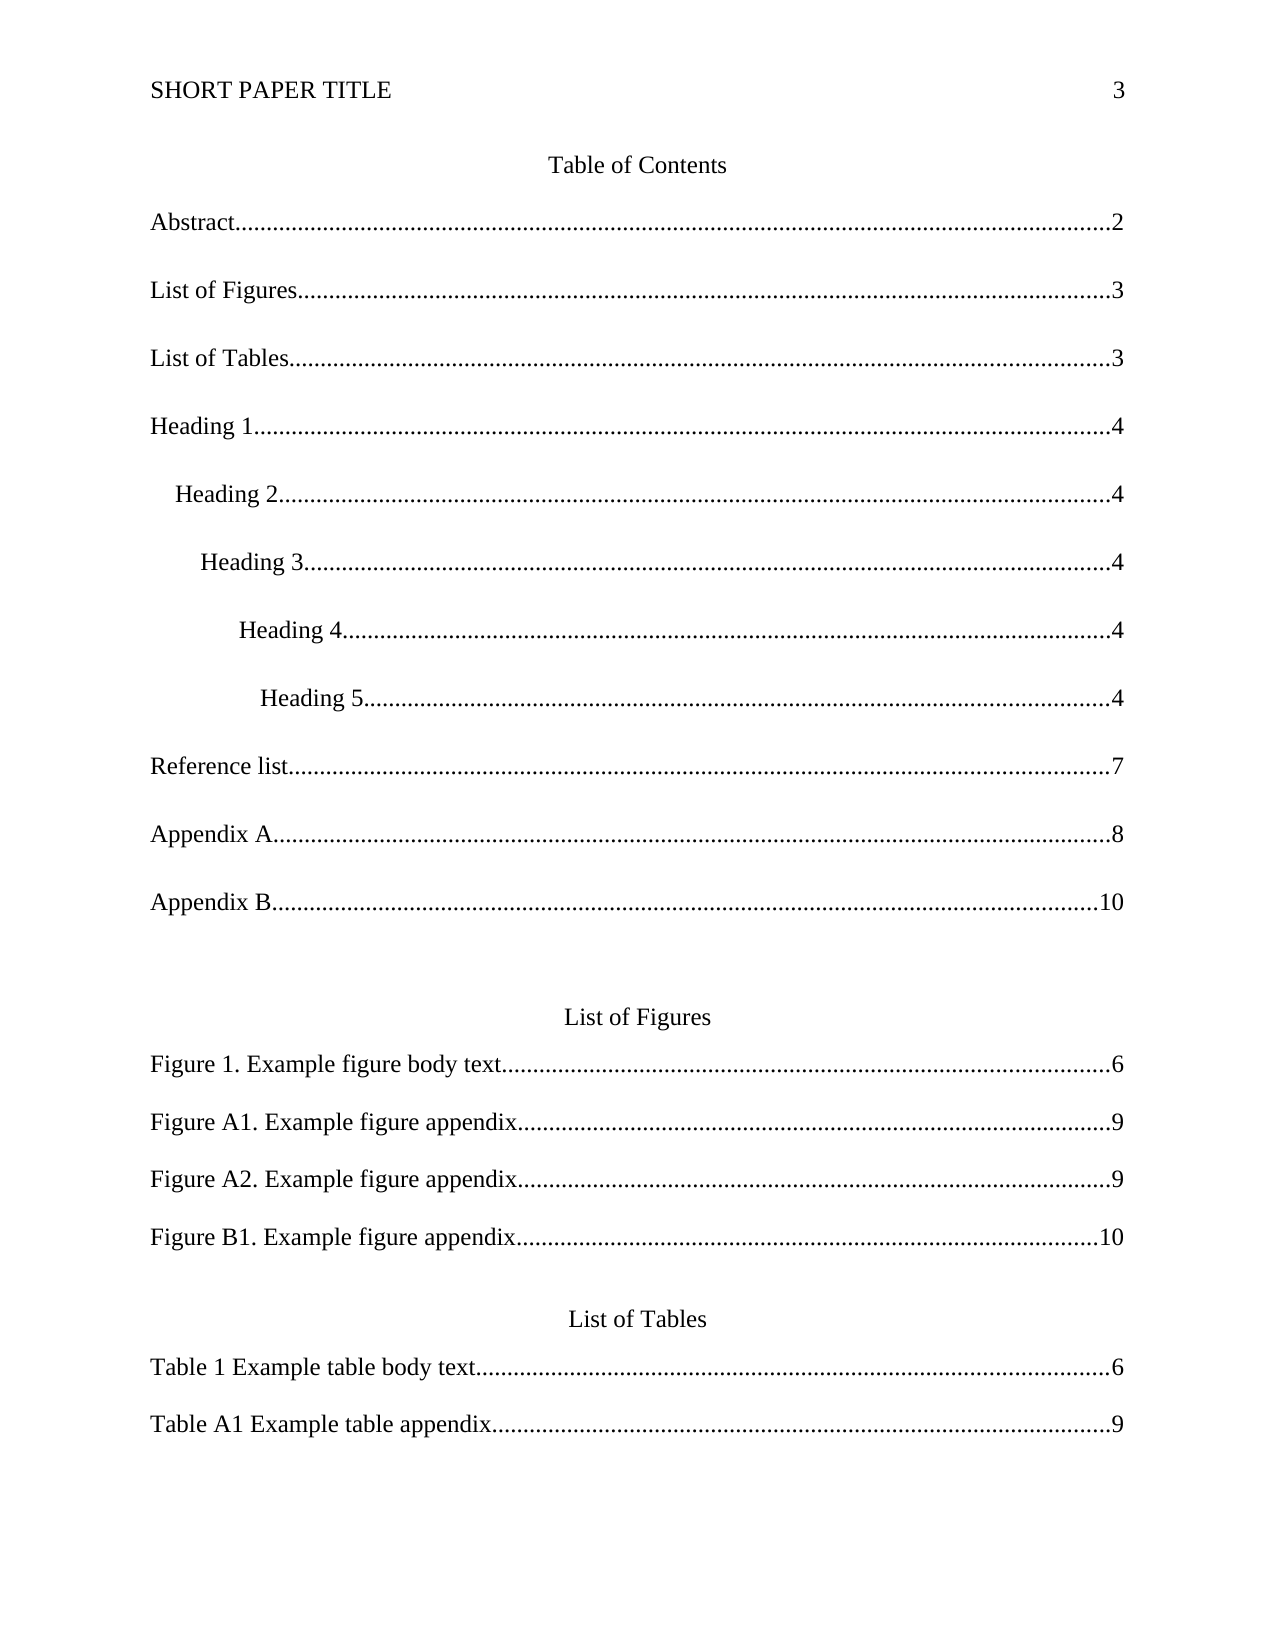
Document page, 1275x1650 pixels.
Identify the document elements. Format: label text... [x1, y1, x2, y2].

text Figure 1. Example figure body text 6 [150, 1049, 1125, 1078]
subtitle List of Tables [150, 1304, 1125, 1333]
text Figure A1. Example figure appendix 9 [150, 1107, 1125, 1136]
text Table 1 Example table body text 6 [150, 1352, 1125, 1381]
text Table A1 Example table appendix 9 [150, 1409, 1125, 1438]
subtitle List of Figures [150, 1002, 1125, 1030]
text Figure A2. Example figure appendix 9 [150, 1164, 1125, 1193]
text Figure B1. Example figure appendix 10 [150, 1222, 1125, 1251]
